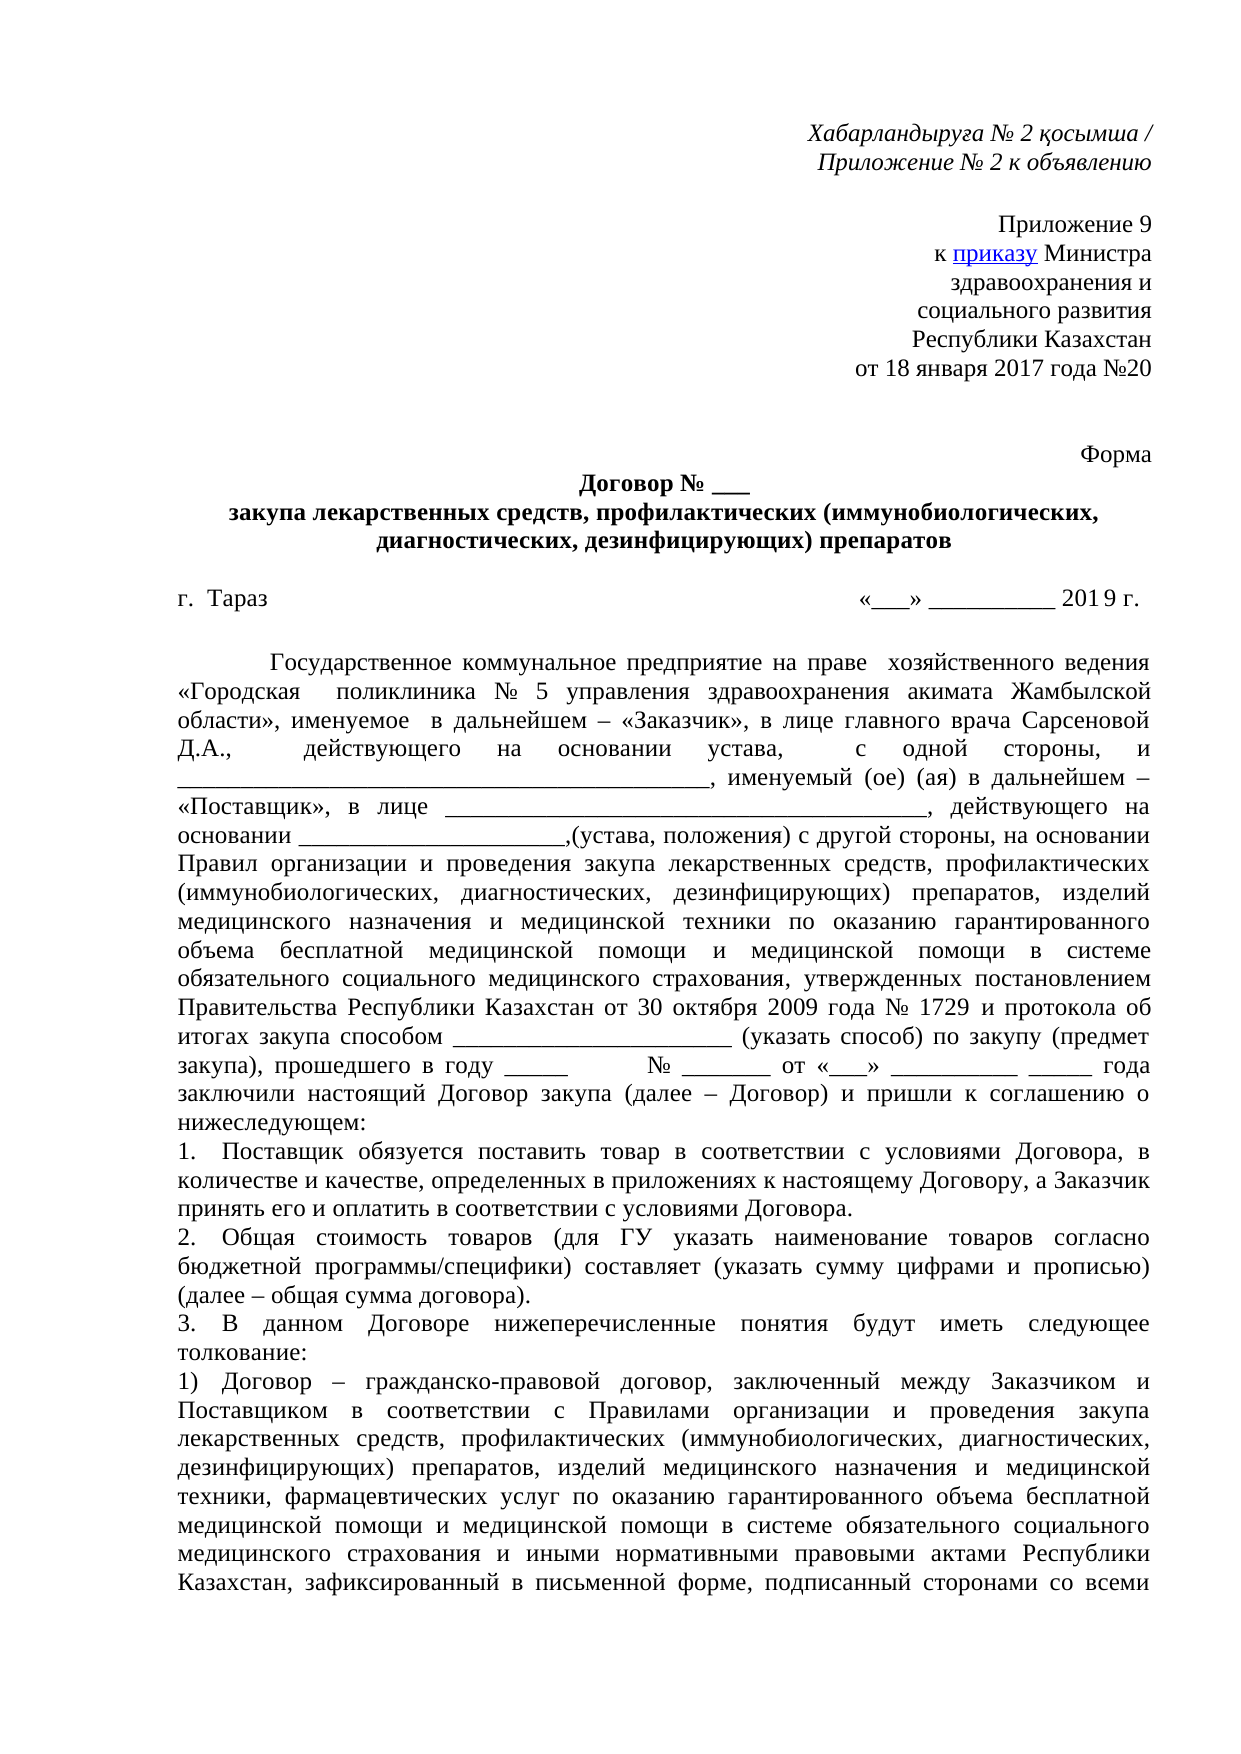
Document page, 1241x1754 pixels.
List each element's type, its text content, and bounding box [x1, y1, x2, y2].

text к приказу Министра здравоохранения и [177, 238, 1152, 295]
text Государственное коммунальное предприятие на праве хозяйственного ведения «Городская поликлиника № 5 управления здравоохранения акимата Жамбылской области», именуемое в дальнейшем – «Заказчик», в лице главного врача Сарсеновой Д.А., действующего на основании устава, с одной стороны, и __________________________________________, именуемый (ое) (ая) в дальнейшем – «Поставщик», в лице ______________________________________, действующего на основании _____________________,(устава, положения) с другой стороны, на основании Правил организации и проведения закупа лекарственных средств, профилактических (иммунобиологических, диагностических, дезинфицирующих) препаратов, изделий медицинского назначения и медицинской техники по оказанию гарантированного объема бесплатной медицинской помощи и медицинской помощи в системе обязательного социального медицинского страхования, утвержденных постановлением Правительства Республики Казахстан от 30 октября 2009 года № 1729 и протокола об итогах закупа способом ______________________ (указать способ) по закупу (предмет закупа), прошедшего в году _____ № _______ от «___» __________ _____ года заключили настоящий Договор закупа (далее – Договор) и пришли к соглашению о нижеследующем: [177, 612, 1152, 1136]
text социального развития [177, 295, 1152, 324]
list Общая стоимость товаров (для ГУ указать наименование товаров согласно бюджетной программы/специфики) составляет (указать сумму цифрами и прописью) (далее – общая сумма договора). [177, 1222, 1152, 1308]
text от 18 января 2017 года №20 [177, 353, 1152, 382]
text Форма [177, 439, 1152, 468]
text Приложение № 2 к объявлению [177, 147, 1152, 176]
text Республики Казахстан [177, 324, 1152, 353]
list Поставщик обязуется поставить товар в соответствии с условиями Договора, в количестве и качестве, определенных в приложениях к настоящему Договору, а Заказчик принять его и оплатить в соответствии с условиями Договора. [177, 1136, 1152, 1222]
text закупа лекарственных средств, профилактических (иммунобиологических, диагностических, дезинфицирующих) препаратов [177, 497, 1152, 554]
list В данном Договоре нижеперечисленные понятия будут иметь следующее толкование: [177, 1308, 1152, 1366]
text г. Тараз «___» __________ 2019 г. [177, 583, 1152, 612]
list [177, 1366, 1152, 1596]
text Хабарландыруға № 2 қосымша / [177, 118, 1152, 147]
text Приложение 9 [177, 209, 1152, 238]
text Договор № ___ [177, 468, 1152, 497]
